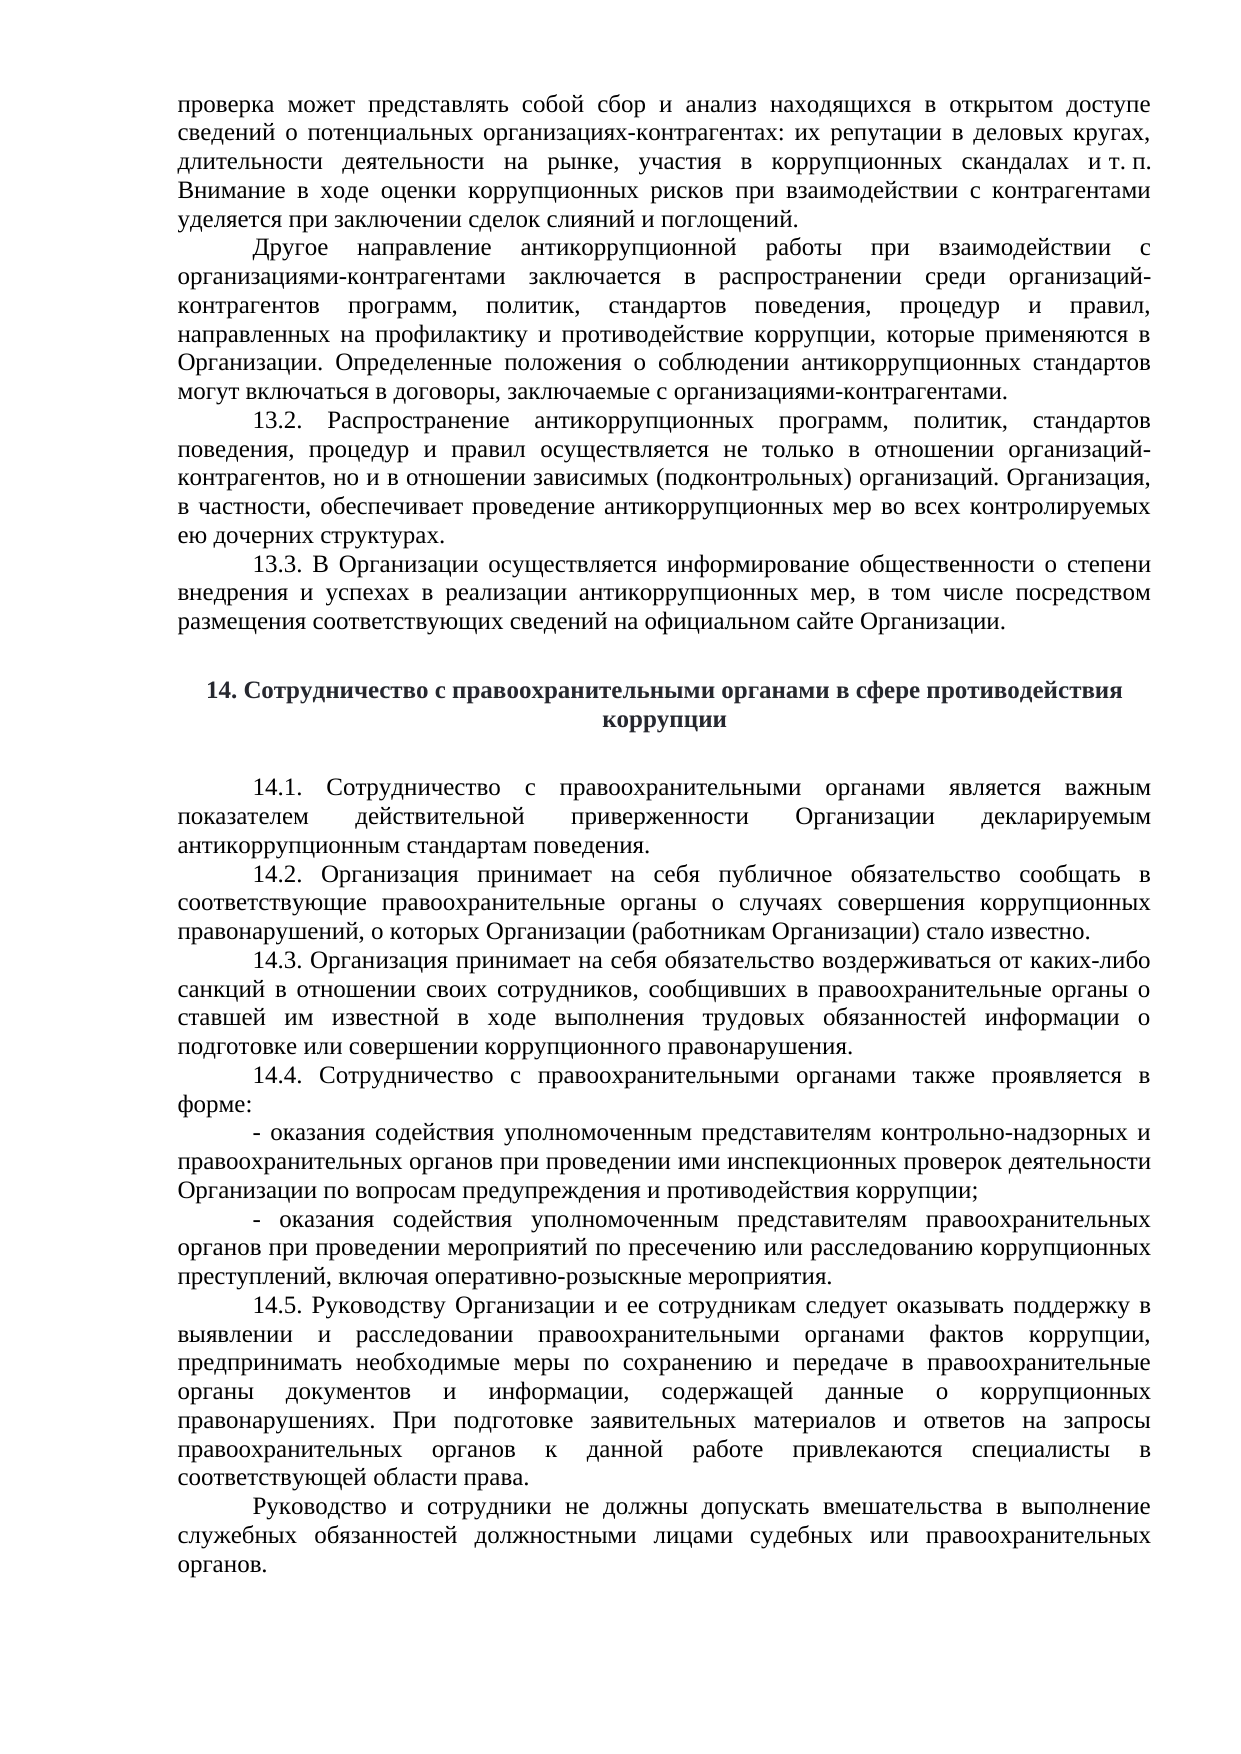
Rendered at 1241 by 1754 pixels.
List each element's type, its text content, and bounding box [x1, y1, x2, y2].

text Другое направление антикоррупционной работы при взаимодействии с организациями-контрагентами заключается в распространении среди организаций-контрагентов программ, политик, стандартов поведения, процедур и правил, направленных на профилактику и противодействие коррупции, которые применяются в Организации. Определенные положения о соблюдении антикоррупционных стандартов могут включаться в договоры, заключаемые с организациями-контрагентами. [177, 232, 1152, 405]
text 14.2. Организация принимает на себя публичное обязательство сообщать в соответствующие правоохранительные органы о случаях совершения коррупционных правонарушений, о которых Организации (работникам Организации) стало известно. [177, 859, 1152, 945]
text 13.3. В Организации осуществляется информирование общественности о степени внедрения и успехах в реализации антикоррупционных мер, в том числе посредством размещения соответствующих сведений на официальном сайте Организации. [177, 549, 1152, 635]
text 14.4. Сотрудничество с правоохранительными органами также проявляется в форме: [177, 1060, 1152, 1117]
text - оказания содействия уполномоченным представителям контрольно-надзорных и правоохранительных органов при проведении ими инспекционных проверок деятельности Организации по вопросам предупреждения и противодействия коррупции; [177, 1117, 1152, 1204]
text 14.5. Руководству Организации и ее сотрудникам следует оказывать поддержку в выявлении и расследовании правоохранительными органами фактов коррупции, предпринимать необходимые меры по сохранению и передаче в правоохранительные органы документов и информации, содержащей данные о коррупционных правонарушениях. При подготовке заявительных материалов и ответов на запросы правоохранительных органов к данной работе привлекаются специалисты в соответствующей области права. [177, 1290, 1152, 1491]
text Руководство и сотрудники не должны допускать вмешательства в выполнение служебных обязанностей должностными лицами судебных или правоохранительных органов. [177, 1491, 1152, 1577]
text 14.1. Сотрудничество с правоохранительными органами является важным показателем действительной приверженности Организации декларируемым антикоррупционным стандартам поведения. [177, 772, 1152, 859]
text 14. Сотрудничество с правоохранительными органами в сфере противодействия коррупции [177, 675, 1152, 732]
text - оказания содействия уполномоченным представителям правоохранительных органов при проведении мероприятий по пресечению или расследованию коррупционных преступлений, включая оперативно-розыскные мероприятия. [177, 1204, 1152, 1290]
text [177, 89, 1152, 232]
text 14.3. Организация принимает на себя обязательство воздерживаться от каких-либо санкций в отношении своих сотрудников, сообщивших в правоохранительные органы о ставшей им известной в ходе выполнения трудовых обязанностей информации о подготовке или совершении коррупционного правонарушения. [177, 945, 1152, 1060]
text 13.2. Распространение антикоррупционных программ, политик, стандартов поведения, процедур и правил осуществляется не только в отношении организаций-контрагентов, но и в отношении зависимых (подконтрольных) организаций. Организация, в частности, обеспечивает проведение антикоррупционных мер во всех контролируемых ею дочерних структурах. [177, 405, 1152, 549]
